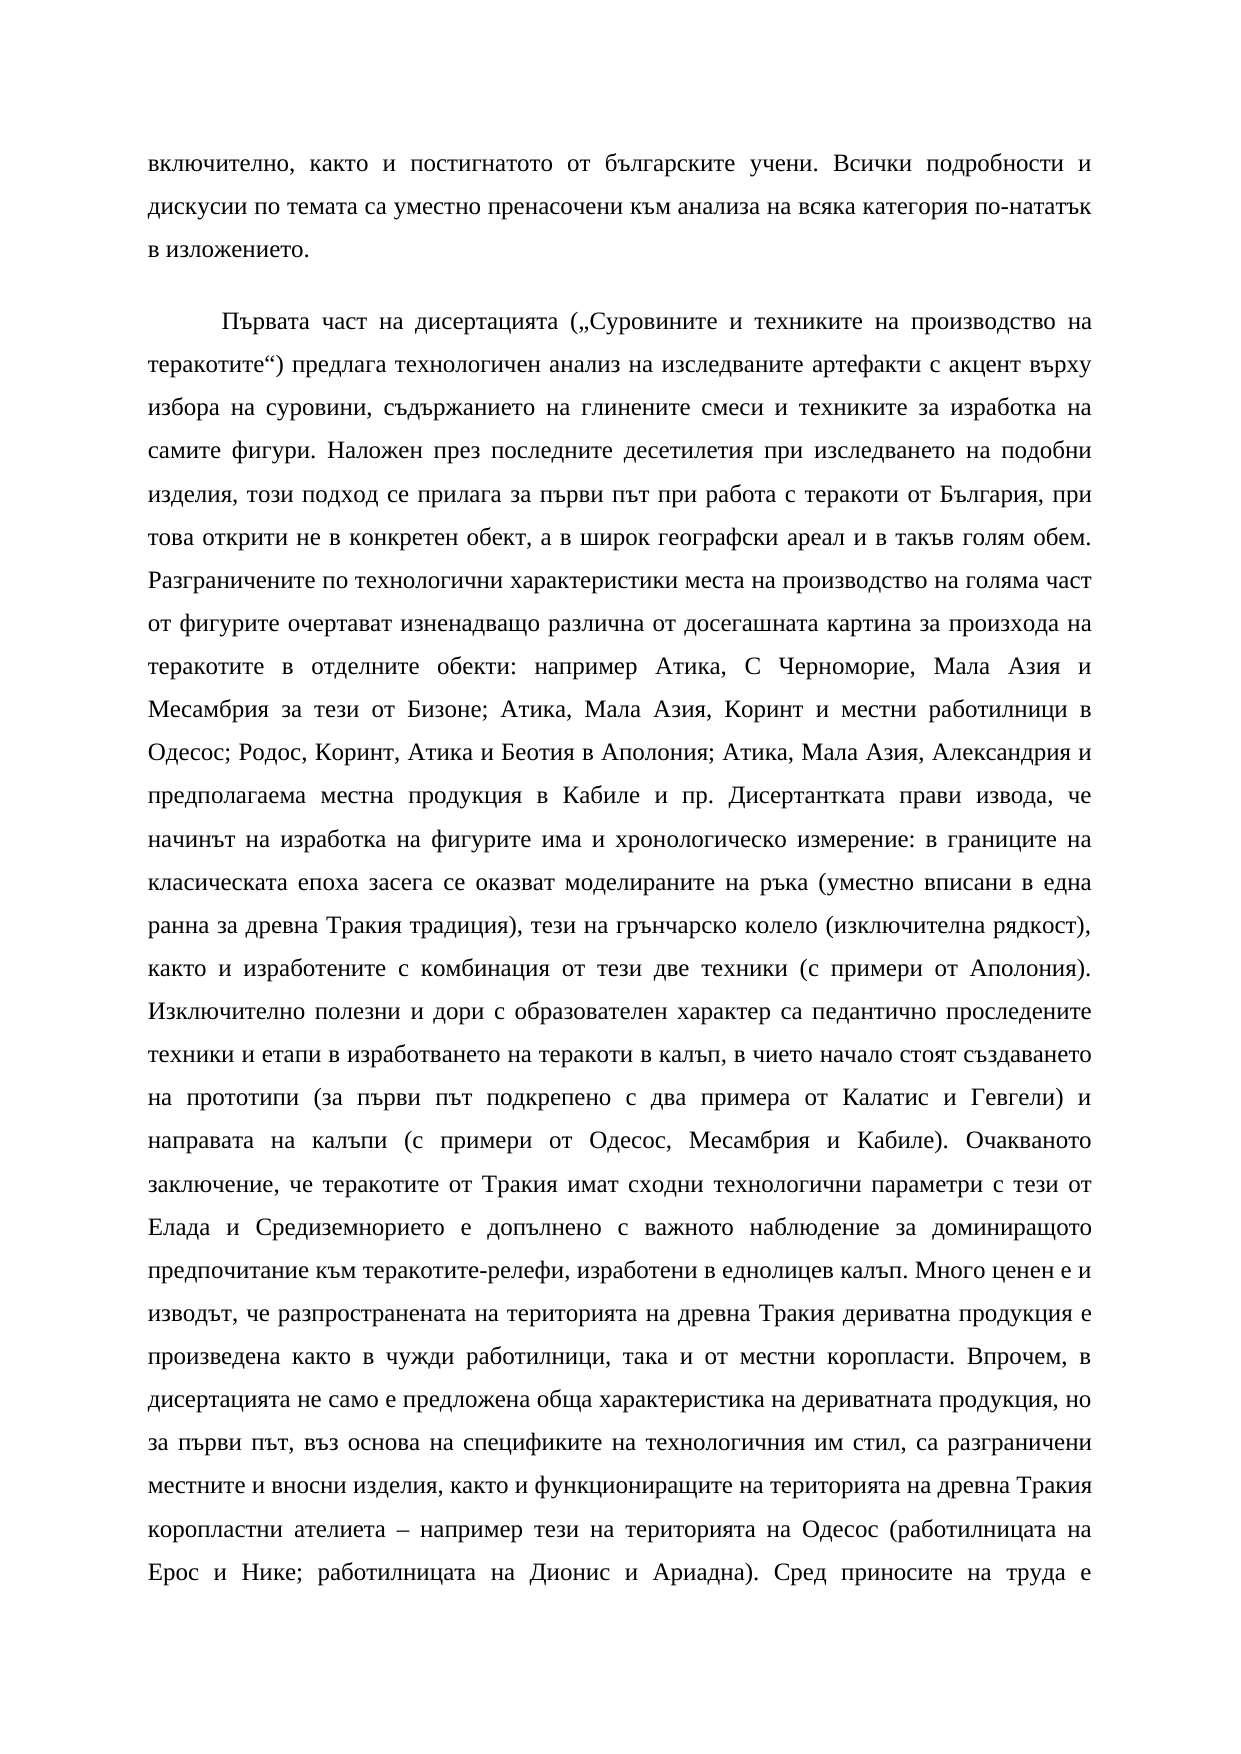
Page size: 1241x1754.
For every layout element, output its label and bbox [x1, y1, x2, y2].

text [148, 306, 1093, 1586]
text [148, 148, 1093, 263]
